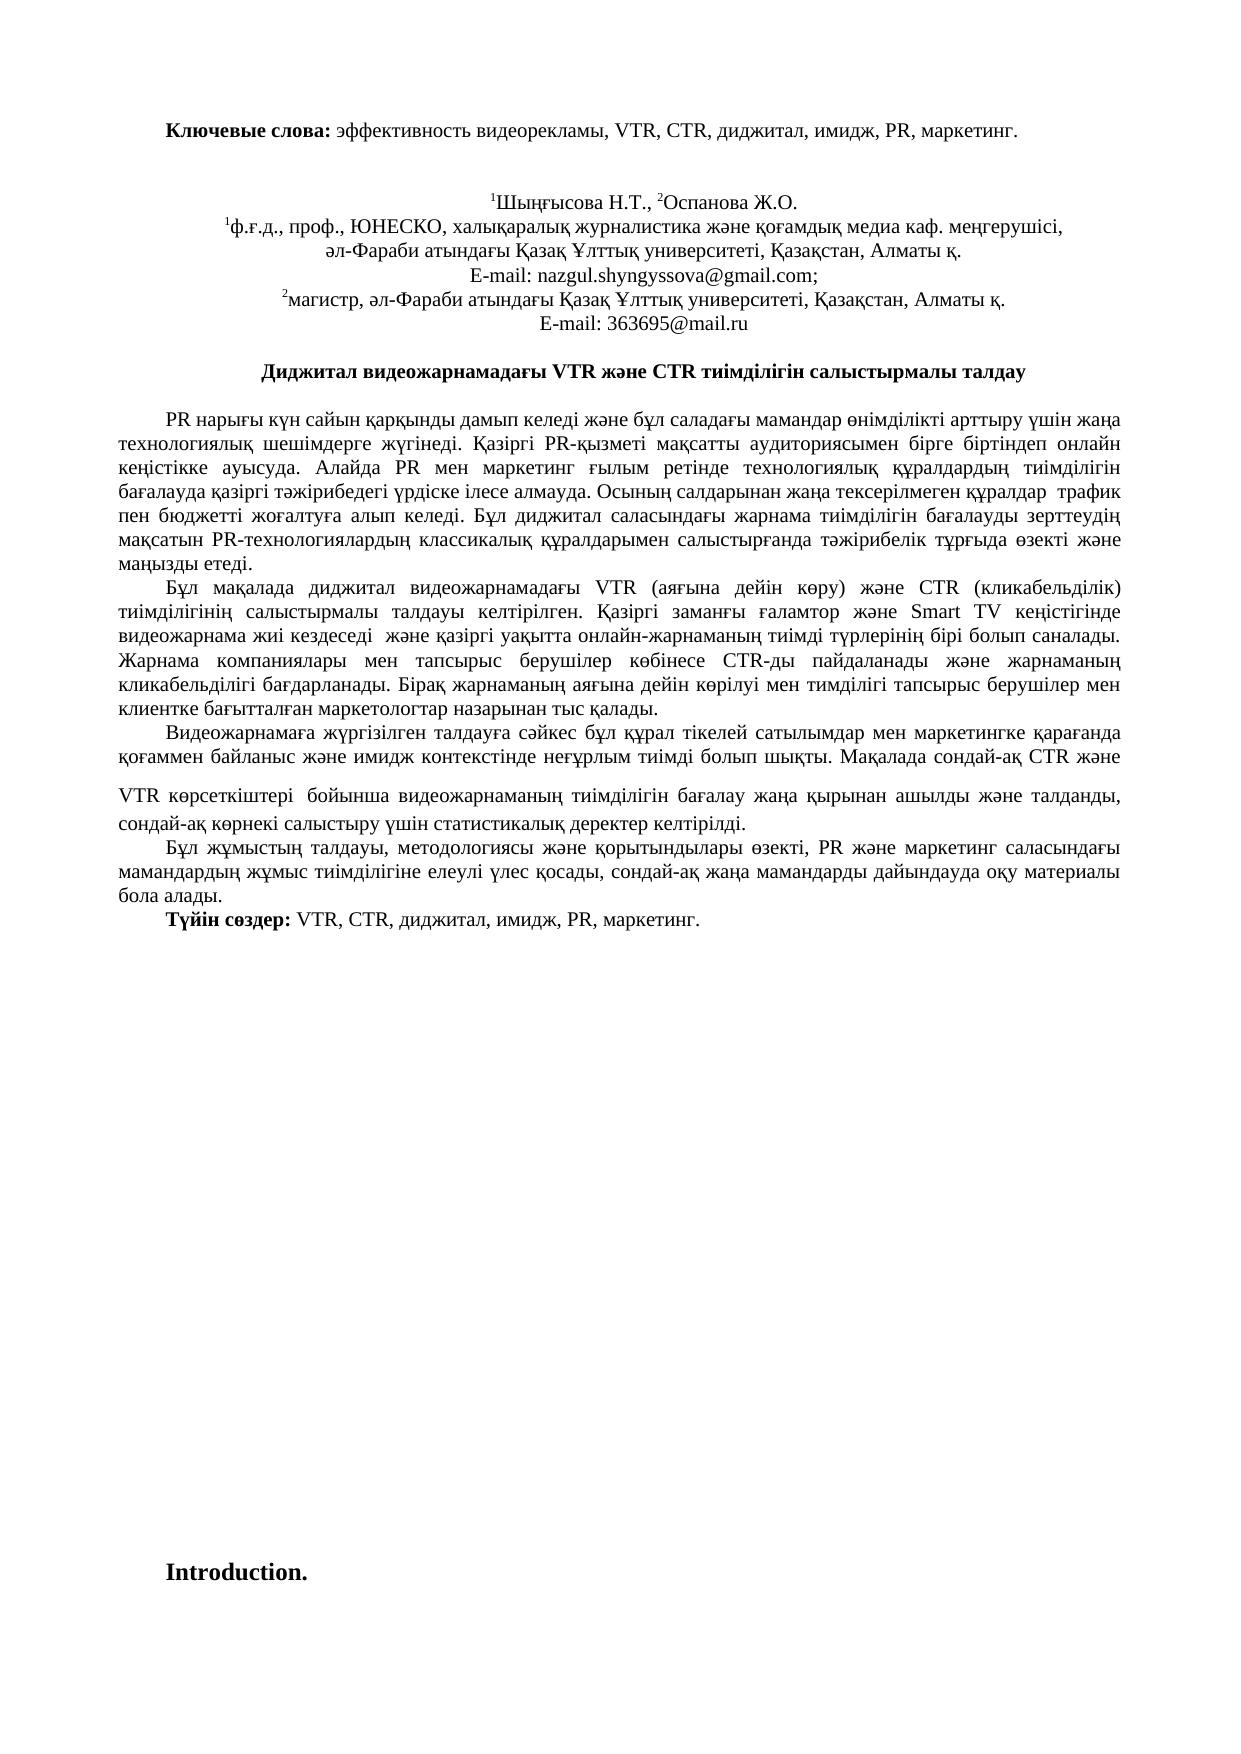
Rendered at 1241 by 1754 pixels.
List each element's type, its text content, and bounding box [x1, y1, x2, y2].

text E-mail: 363695@mail.ru [118, 311, 1122, 335]
text Диджитал видеожарнамадағы VTR және СTR тиімділігін салыстырмалы талдау [118, 359, 1122, 383]
text PR нарығы күн сайын қарқынды дамып келеді және бұл саладағы мамандар өнімділікті арттыру үшін жаңа технологиялық шешімдерге жүгінеді. Қазіргі PR-қызметі мақсатты аудиториясымен бірге біртіндеп онлайн кеңістікке ауысуда. Алайда PR мен маркетинг ғылым ретінде технологиялық құралдардың тиімділігін бағалауда қазіргі тәжірибедегі үрдіске ілесе алмауда. Осының салдарынан жаңа тексерілмеген құралдар трафик пен бюджетті жоғалтуға алып келеді. Бұл диджитал саласындағы жарнама тиімділігін бағалауды зерттеудің мақсатын PR-технологиялардың классикалық құралдарымен салыстырғанда тәжірибелік тұрғыда өзекті және маңызды етеді. [118, 407, 1122, 575]
text 1Шыңғысова Н.Т., 2Оспанова Ж.О. [118, 190, 1122, 214]
text Видеожарнамаға жүргізілген талдауға сәйкес бұл құрал тікелей сатылымдар мен маркетингке қарағанда қоғаммен байланыс және имидж контекстінде неғұрлым тиімді болып шықты. Мақалада сондай-ақ CTR және VTR көрсеткіштері бойынша видеожарнаманың тиімділігін бағалау жаңа қырынан ашылды және талданды, сондай-ақ көрнекі салыстыру үшін статистикалық деректер келтірілді. [118, 720, 1122, 835]
text Бұл жұмыстың талдауы, методологиясы және қорытындылары өзекті, PR және маркетинг саласындағы мамандардың жұмыс тиімділігіне елеулі үлес қосады, сондай-ақ жаңа мамандарды дайындауда оқу материалы бола алады. [118, 835, 1122, 907]
text Бұл мақалада диджитал видеожарнамадағы VTR (аяғына дейін көру) және CTR (кликабельділік) тиімділігінің салыстырмалы талдауы келтірілген. Қазіргі заманғы ғаламтор және Smart TV кеңістігінде видеожарнама жиі кездеседі және қазіргі уақытта онлайн-жарнаманың тиімді түрлерінің бірі болып саналады. Жарнама компаниялары мен тапсырыс берушілер көбінесе CTR-ды пайдаланады және жарнаманың кликабельділігі бағдарланады. Бірақ жарнаманың аяғына дейін көрілуі мен тимділігі тапсырыс берушілер мен клиентке бағытталған маркетологтар назарынан тыс қалады. [118, 575, 1122, 720]
text E-mail: nazgul.shyngyssova@gmail.com; [118, 262, 1122, 287]
text Түйін сөздер: VTR, CTR, диджитал, имидж, PR, маркетинг. [118, 907, 1122, 931]
text 1ф.ғ.д., проф., ЮНЕСКО, халықаралық журналистика және қоғамдық медиа каф. меңгерушісі, [118, 214, 1122, 238]
text Ключевые слова: эффективность видеорекламы, VTR, CTR, диджитал, имидж, PR, маркетинг. [118, 118, 1122, 142]
text Introduction. [118, 1557, 1122, 1586]
text әл-Фараби атындағы Қазақ Ұлттық университеті, Қазақстан, Алматы қ. [118, 238, 1122, 262]
text 2магистр, әл-Фараби атындағы Қазақ Ұлттық университеті, Қазақстан, Алматы қ. [118, 287, 1122, 311]
